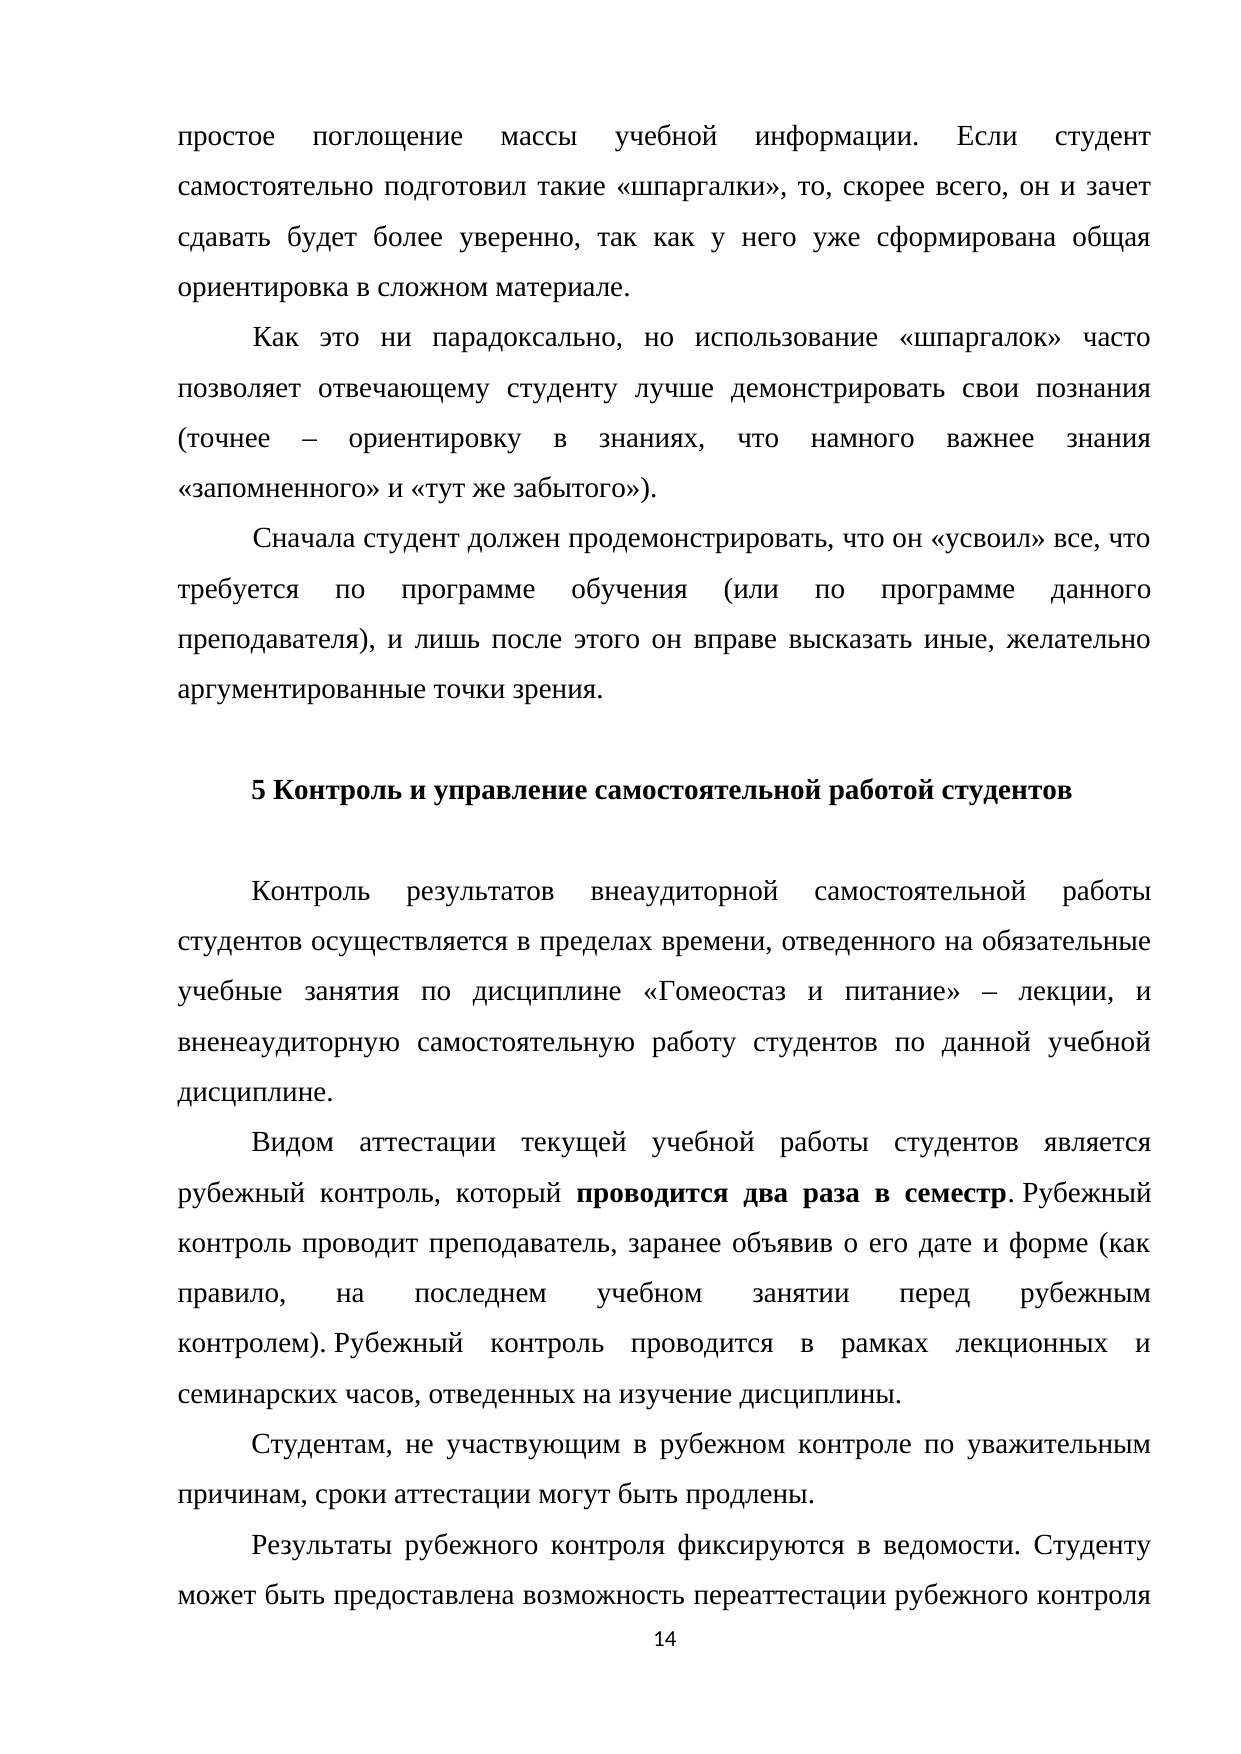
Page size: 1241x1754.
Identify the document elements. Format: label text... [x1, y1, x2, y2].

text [177, 118, 1152, 303]
text Видом аттестации текущей учебной работы студентов является рубежный контроль, который проводится два раза в семестр. Рубежный контроль проводит преподаватель, заранее объявив о его дате и форме (как правило, на последнем учебном занятии перед рубежным контролем). Рубежный контроль проводится в рамках лекционных и семинарских часов, отведенных на изучение дисциплины. [177, 1124, 1152, 1409]
text 5 Контроль и управление самостоятельной работой студентов [177, 772, 1152, 806]
text Сначала студент должен продемонстрировать, что он «усвоил» все, что требуется по программе обучения (или по программе данного преподавателя), и лишь после этого он вправе высказать иные, желательно аргументированные точки зрения. [177, 521, 1152, 705]
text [177, 1527, 1152, 1611]
text Как это ни парадоксально, но использование «шпаргалок» часто позволяет отвечающему студенту лучше демонстрировать свои познания (точнее – ориентировку в знаниях, что намного важнее знания «запомненного» и «тут же забытого»). [177, 319, 1152, 504]
text Контроль результатов внеаудиторной самостоятельной работы студентов осуществляется в пределах времени, отведенного на обязательные учебные занятия по дисциплине «Гомеостаз и питание» – лекции, и вненеаудиторную самостоятельную работу студентов по данной учебной дисциплине. [177, 873, 1152, 1108]
text Студентам, не участвующим в рубежном контроле по уважительным причинам, сроки аттестации могут быть продлены. [177, 1426, 1152, 1510]
